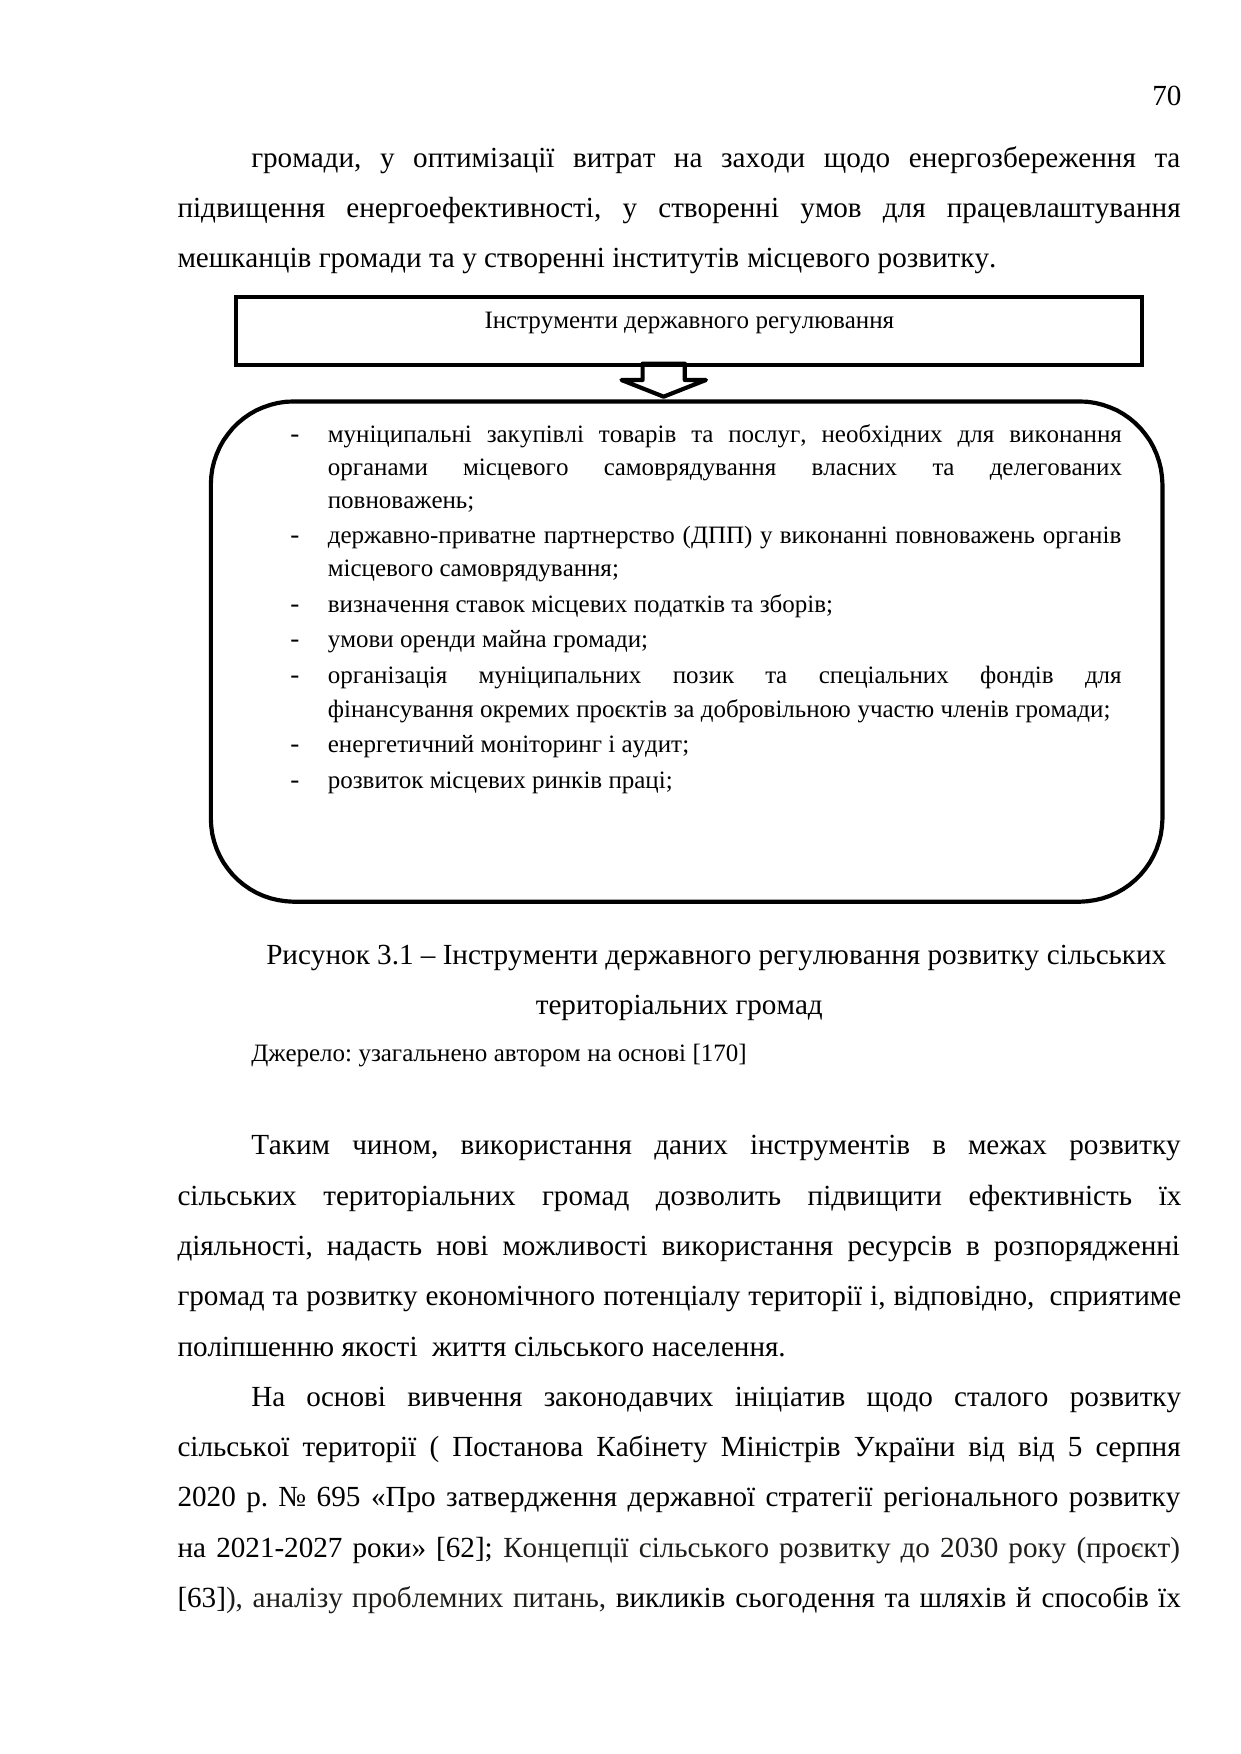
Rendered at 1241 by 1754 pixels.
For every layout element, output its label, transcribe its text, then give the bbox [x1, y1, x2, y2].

text Таким чином, використання даних інструментів в межах розвитку сільських територіальних громад дозволить підвищити ефективність їх діяльності, надасть нові можливості використання ресурсів в розпорядженні громад та розвитку економічного потенціалу території і, відповідно, сприятиме поліпшенню якості життя сільського населення. [177, 1127, 1181, 1362]
list громади, у оптимізації витрат на заходи щодо енергозбереження та підвищення енергоефективності, у створенні умов для працевлаштування мешканців громади та у створенні інститутів місцевого розвитку. [177, 140, 1181, 274]
text Джерело: узагальнено автором на основі [170] [177, 1038, 1181, 1066]
subtitle Рисунок 3.1 – Інструменти державного регулювання розвитку сільських територіальних громад [177, 937, 1181, 1021]
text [177, 1379, 1181, 1614]
